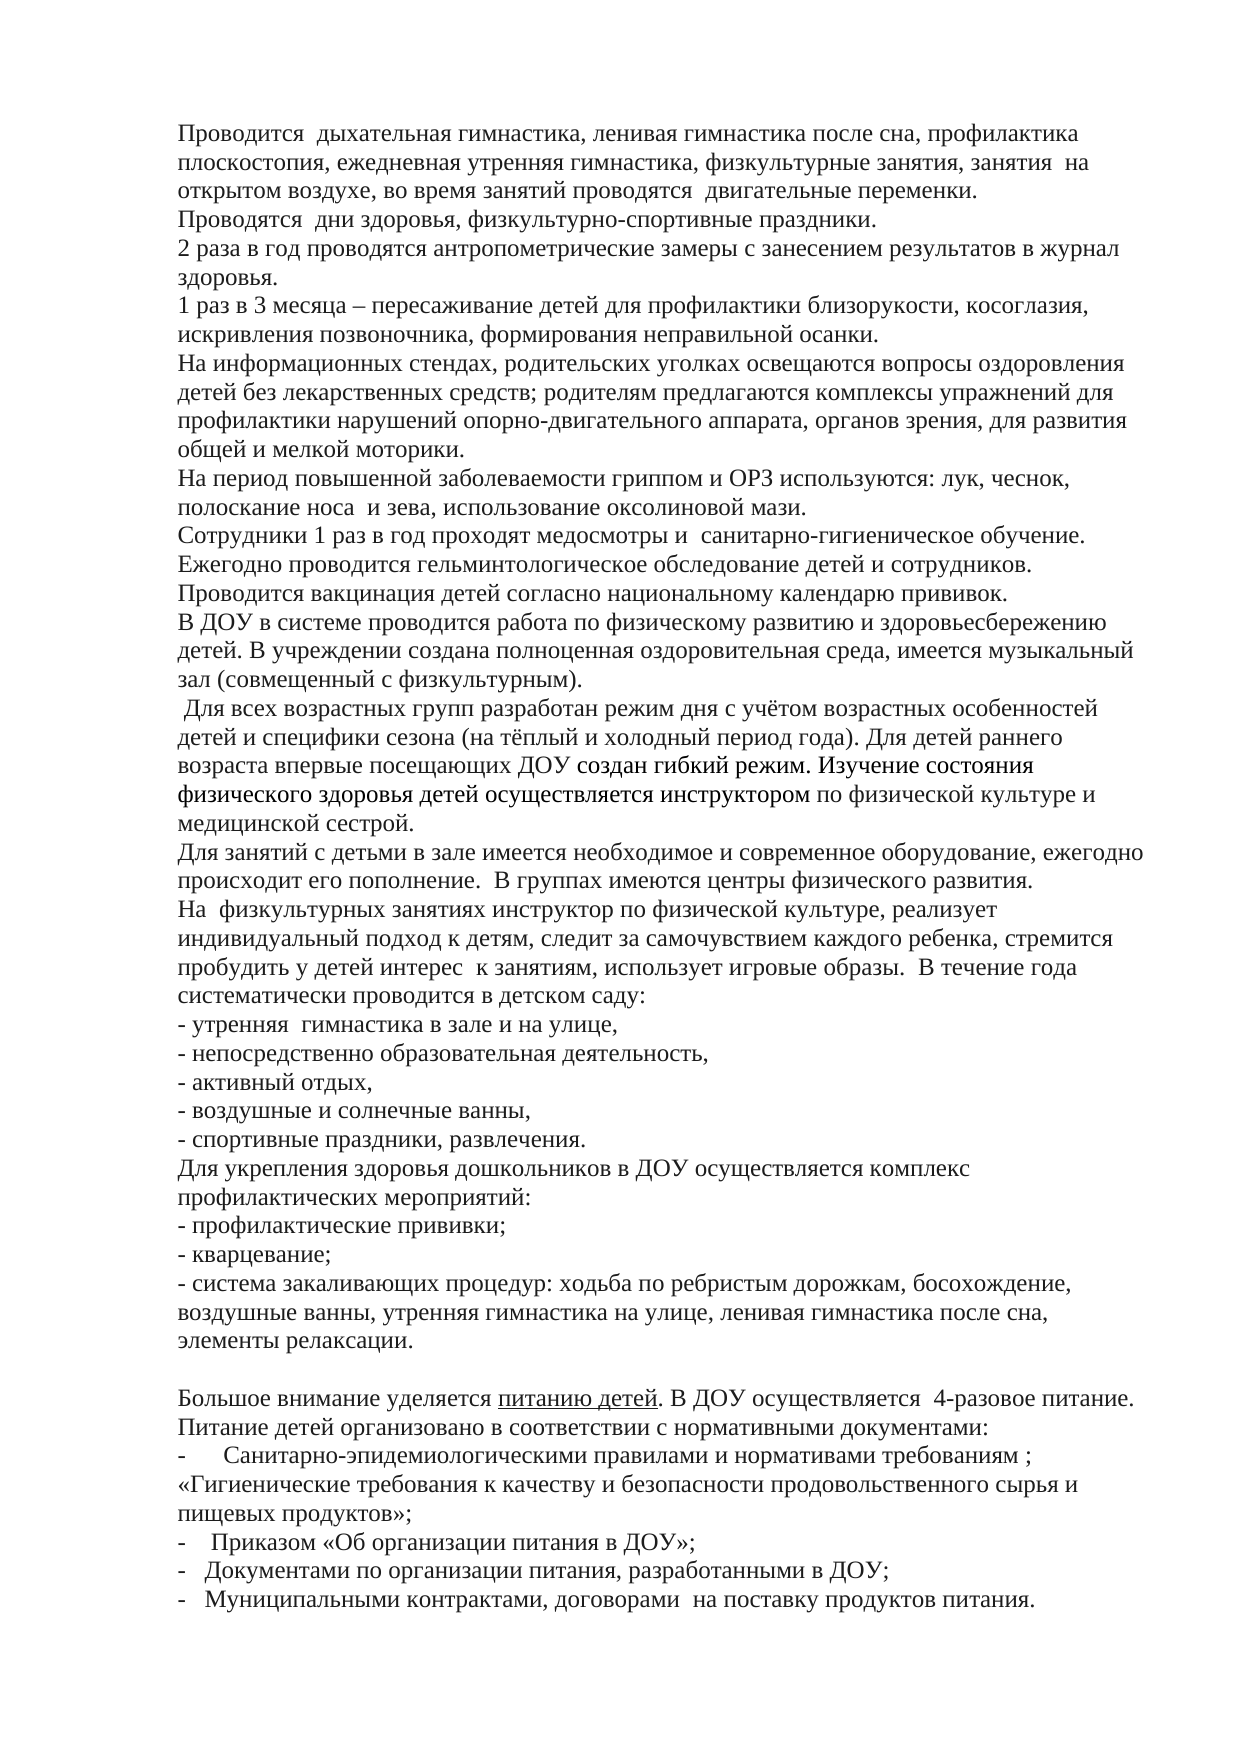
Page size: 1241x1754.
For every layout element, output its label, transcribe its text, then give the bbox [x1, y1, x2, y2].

text - спортивные праздники, развлечения. [177, 1124, 1152, 1153]
text Большое внимание уделяется питанию детей. В ДОУ осуществляется 4-разовое питание. Питание детей организовано в соответствии с нормативными документами: [177, 1383, 1152, 1441]
text Проводятся дни здоровья, физкультурно-спортивные праздники. [177, 204, 1152, 233]
text 1 раз в 3 месяца – пересаживание детей для профилактики близорукости, косоглазия, искривления позвоночника, формирования неправильной осанки. [177, 291, 1152, 348]
text - кварцевание; [177, 1239, 1152, 1268]
text Для всех возрастных групп разработан режим дня с учётом возрастных особенностей детей и специфики сезона (на тёплый и холодный период года). Для детей раннего возраста впервые посещающих ДОУ создан гибкий режим. Изучение состояния физического здоровья детей осуществляется инструктором по физической культуре и медицинской сестрой. [177, 693, 1152, 837]
text Проводится вакцинация детей согласно национальному календарю прививок. [177, 578, 1152, 607]
text На физкультурных занятиях инструктор по физической культуре, реализует индивидуальный подход к детям, следит за самочувствием каждого ребенка, стремится пробудить у детей интерес к занятиям, использует игровые образы. В течение года систематически проводится в детском саду: [177, 894, 1152, 1009]
text - активный отдых, [177, 1067, 1152, 1096]
text - Муниципальными контрактами, договорами на поставку продуктов питания. [177, 1584, 1152, 1613]
text - воздушные и солнечные ванны, [177, 1096, 1152, 1124]
text - утренняя гимнастика в зале и на улице, [177, 1009, 1152, 1038]
text На информационных стендах, родительских уголках освещаются вопросы оздоровления детей без лекарственных средств; родителям предлагаются комплексы упражнений для профилактики нарушений опорно-двигательного аппарата, органов зрения, для развития общей и мелкой моторики. [177, 348, 1152, 463]
text - Документами по организации питания, разработанными в ДОУ; [177, 1556, 1152, 1584]
text Для укрепления здоровья дошкольников в ДОУ осуществляется комплекс профилактических мероприятий: [177, 1153, 1152, 1211]
text - непосредственно образовательная деятельность, [177, 1038, 1152, 1067]
text Проводится дыхательная гимнастика, ленивая гимнастика после сна, профилактика плоскостопия, ежедневная утренняя гимнастика, физкультурные занятия, занятия на открытом воздухе, во время занятий проводятся двигательные переменки. [177, 118, 1152, 204]
text Сотрудники 1 раз в год проходят медосмотры и санитарно-гигиеническое обучение. [177, 521, 1152, 549]
text Для занятий с детьми в зале имеется необходимое и современное оборудование, ежегодно происходит его пополнение. В группах имеются центры физического развития. [177, 837, 1152, 894]
text 2 раза в год проводятся антропометрические замеры с занесением результатов в журнал здоровья. [177, 233, 1152, 291]
text - профилактические прививки; [177, 1211, 1152, 1239]
text В ДОУ в системе проводится работа по физическому развитию и здоровьесбережению детей. В учреждении создана полноценная оздоровительная среда, имеется музыкальный зал (совмещенный с физкультурным). [177, 607, 1152, 693]
text - Санитарно-эпидемиологическими правилами и нормативами требованиям ; «Гигиенические требования к качеству и безопасности продовольственного сырья и пищевых продуктов»; [177, 1441, 1152, 1527]
text - система закаливающих процедур: ходьба по ребристым дорожкам, босохождение, воздушные ванны, утренняя гимнастика на улице, ленивая гимнастика после сна, элементы релаксации. [177, 1268, 1152, 1354]
text На период повышенной заболеваемости гриппом и ОРЗ используются: лук, чеснок, полоскание носа и зева, использование оксолиновой мази. [177, 463, 1152, 521]
text Ежегодно проводится гельминтологическое обследование детей и сотрудников. [177, 549, 1152, 578]
text - Приказом «Об организации питания в ДОУ»; [177, 1527, 1152, 1556]
